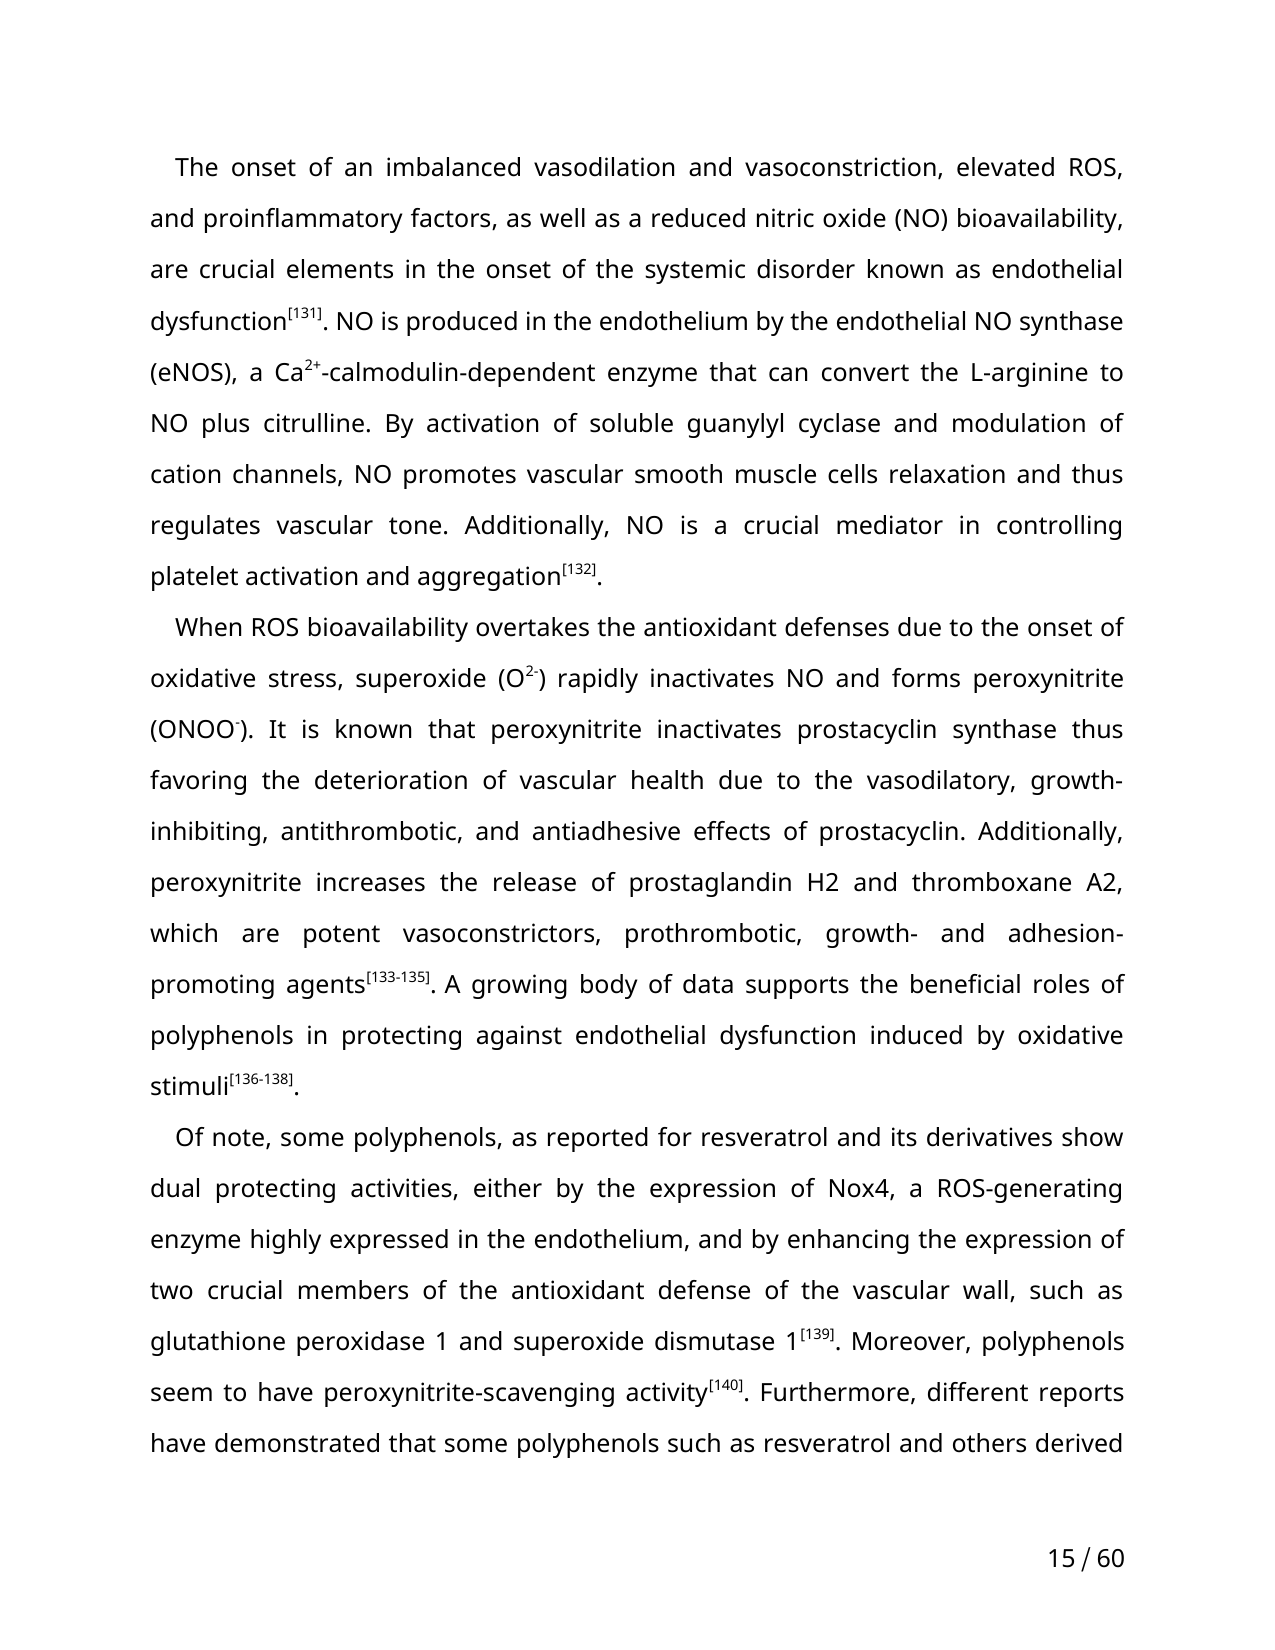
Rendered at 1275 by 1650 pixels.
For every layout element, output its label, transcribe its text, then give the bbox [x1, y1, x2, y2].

text The onset of an imbalanced vasodilation and vasoconstriction, elevated ROS, and proinflammatory factors, as well as a reduced nitric oxide (NO) bioavailability, are crucial elements in the onset of the systemic disorder known as endothelial dysfunction[131]. NO is produced in the endothelium by the endothelial NO synthase (eNOS), a Ca2+-calmodulin-dependent enzyme that can convert the L-arginine to NO plus citrulline. By activation of soluble guanylyl cyclase and modulation of cation channels, NO promotes vascular smooth muscle cells relaxation and thus regulates vascular tone. Additionally, NO is a crucial mediator in controlling platelet activation and aggregation[132]. [150, 150, 1125, 592]
text When ROS bioavailability overtakes the antioxidant defenses due to the onset of oxidative stress, superoxide (O2-) rapidly inactivates NO and forms peroxynitrite (ONOO-). It is known that peroxynitrite inactivates prostacyclin synthase thus favoring the deterioration of vascular health due to the vasodilatory, growth-inhibiting, antithrombotic, and antiadhesive effects of prostacyclin. Additionally, peroxynitrite increases the release of prostaglandin H2 and thromboxane A2, which are potent vasoconstrictors, prothrombotic, growth- and adhesion-promoting agents[133-135]. A growing body of data supports the beneficial roles of polyphenols in protecting against endothelial dysfunction induced by oxidative stimuli[136-138]. [150, 609, 1125, 1103]
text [150, 1120, 1125, 1460]
